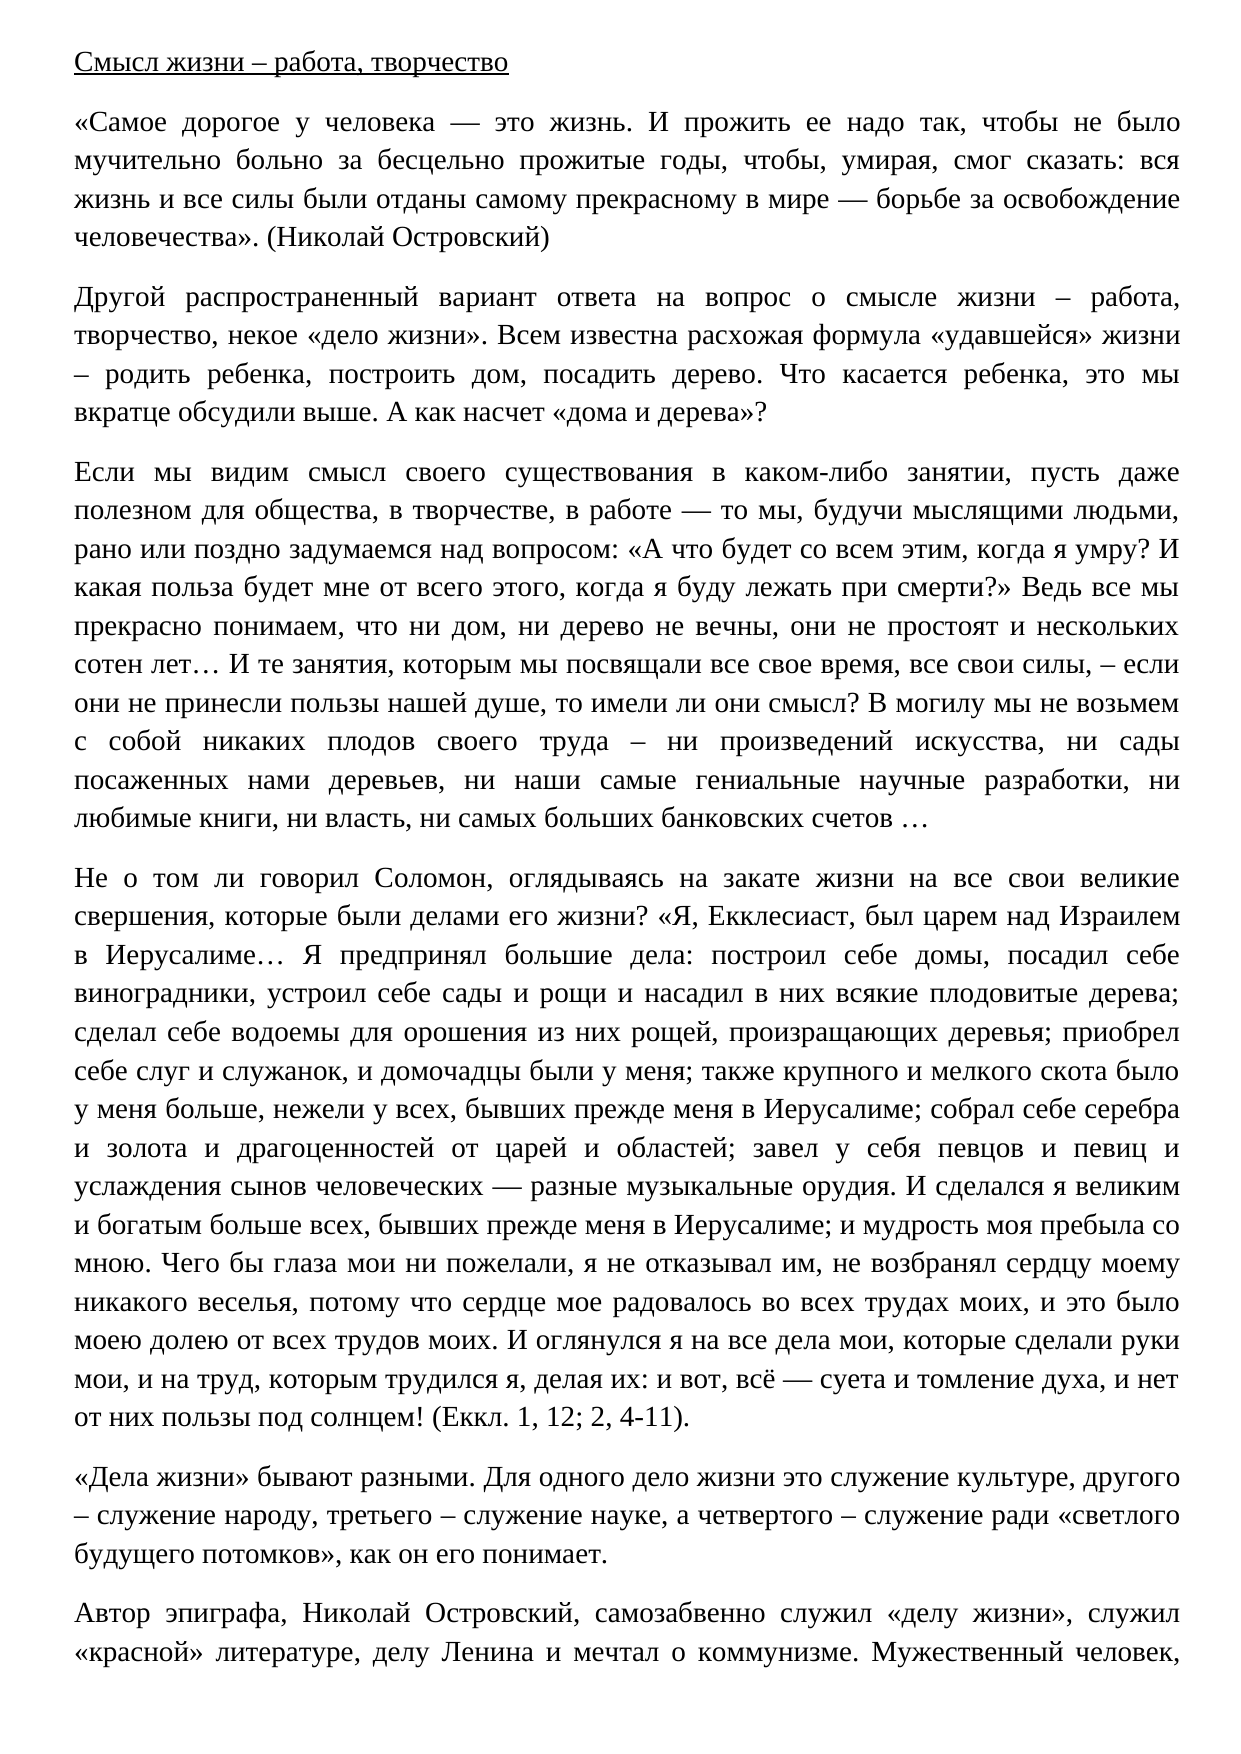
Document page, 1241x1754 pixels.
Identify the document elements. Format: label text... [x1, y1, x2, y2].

text Если мы видим смысл своего существования в каком-либо занятии, пусть даже полезном для общества, в творчестве, в работе — то мы, будучи мыслящими людьми, рано или поздно задумаемся над вопросом: «А что будет со всем этим, когда я умру? И какая польза будет мне от всего этого, когда я буду лежать при смерти?» Ведь все мы прекрасно понимаем, что ни дом, ни дерево не вечны, они не простоят и нескольких сотен лет… И те занятия, которым мы посвящали все свое время, все свои силы, – если они не принесли пользы нашей душе, то имели ли они смысл? В могилу мы не возьмем с собой никаких плодов своего труда – ни произведений искусства, ни сады посаженных нами деревьев, ни наши самые гениальные научные разработки, ни любимые книги, ни власть, ни самых больших банковских счетов … [74, 454, 1181, 834]
text Не о том ли говорил Соломон, оглядываясь на закате жизни на все свои великие свершения, которые были делами его жизни? «Я, Екклесиаст, был царем над Израилем в Иерусалиме… Я предпринял большие дела: построил себе домы, посадил себе виноградники, устроил себе сады и рощи и насадил в них всякие плодовитые дерева; сделал себе водоемы для орошения из них рощей, произращающих деревья; приобрел себе слуг и служанок, и домочадцы были у меня; также крупного и мелкого скота было у меня больше, нежели у всех, бывших прежде меня в Иерусалиме; собрал себе серебра и золота и драгоценностей от царей и областей; завел у себя певцов и певиц и услаждения сынов человеческих — разные музыкальные орудия. И сделался я великим и богатым больше всех, бывших прежде меня в Иерусалиме; и мудрость моя пребыла со мною. Чего бы глаза мои ни пожелали, я не отказывал им, не возбранял сердцу моему никакого веселья, потому что сердце мое радовалось во всех трудах моих, и это было моею долею от всех трудов моих. И оглянулся я на все дела мои, которые сделали руки мои, и на труд, которым трудился я, делая их: и вот, всё — суета и томление духа, и нет от них пользы под солнцем! (Еккл. 1, 12; 2, 4-11). [74, 860, 1181, 1433]
text Смысл жизни – работа, творчество [74, 44, 1181, 78]
text «Дела жизни» бывают разными. Для одного дело жизни это служение культуре, другого – служение народу, третьего – служение науке, а четвертого – служение ради «светлого будущего потомков», как он его понимает. [74, 1459, 1181, 1569]
text «Самое дорогое у человека — это жизнь. И прожить ее надо так, чтобы не было мучительно больно за бесцельно прожитые годы, чтобы, умирая, смог сказать: вся жизнь и все силы были отданы самому прекрасному в мире — борьбе за освобождение человечества». (Николай Островский) [74, 104, 1181, 253]
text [74, 1595, 1181, 1667]
text Другой распространенный вариант ответа на вопрос о смысле жизни – работа, творчество, некое «дело жизни». Всем известна расхожая формула «удавшейся» жизни – родить ребенка, построить дом, посадить дерево. Что касается ребенка, это мы вкратце обсудили выше. А как насчет «дома и дерева»? [74, 279, 1181, 428]
